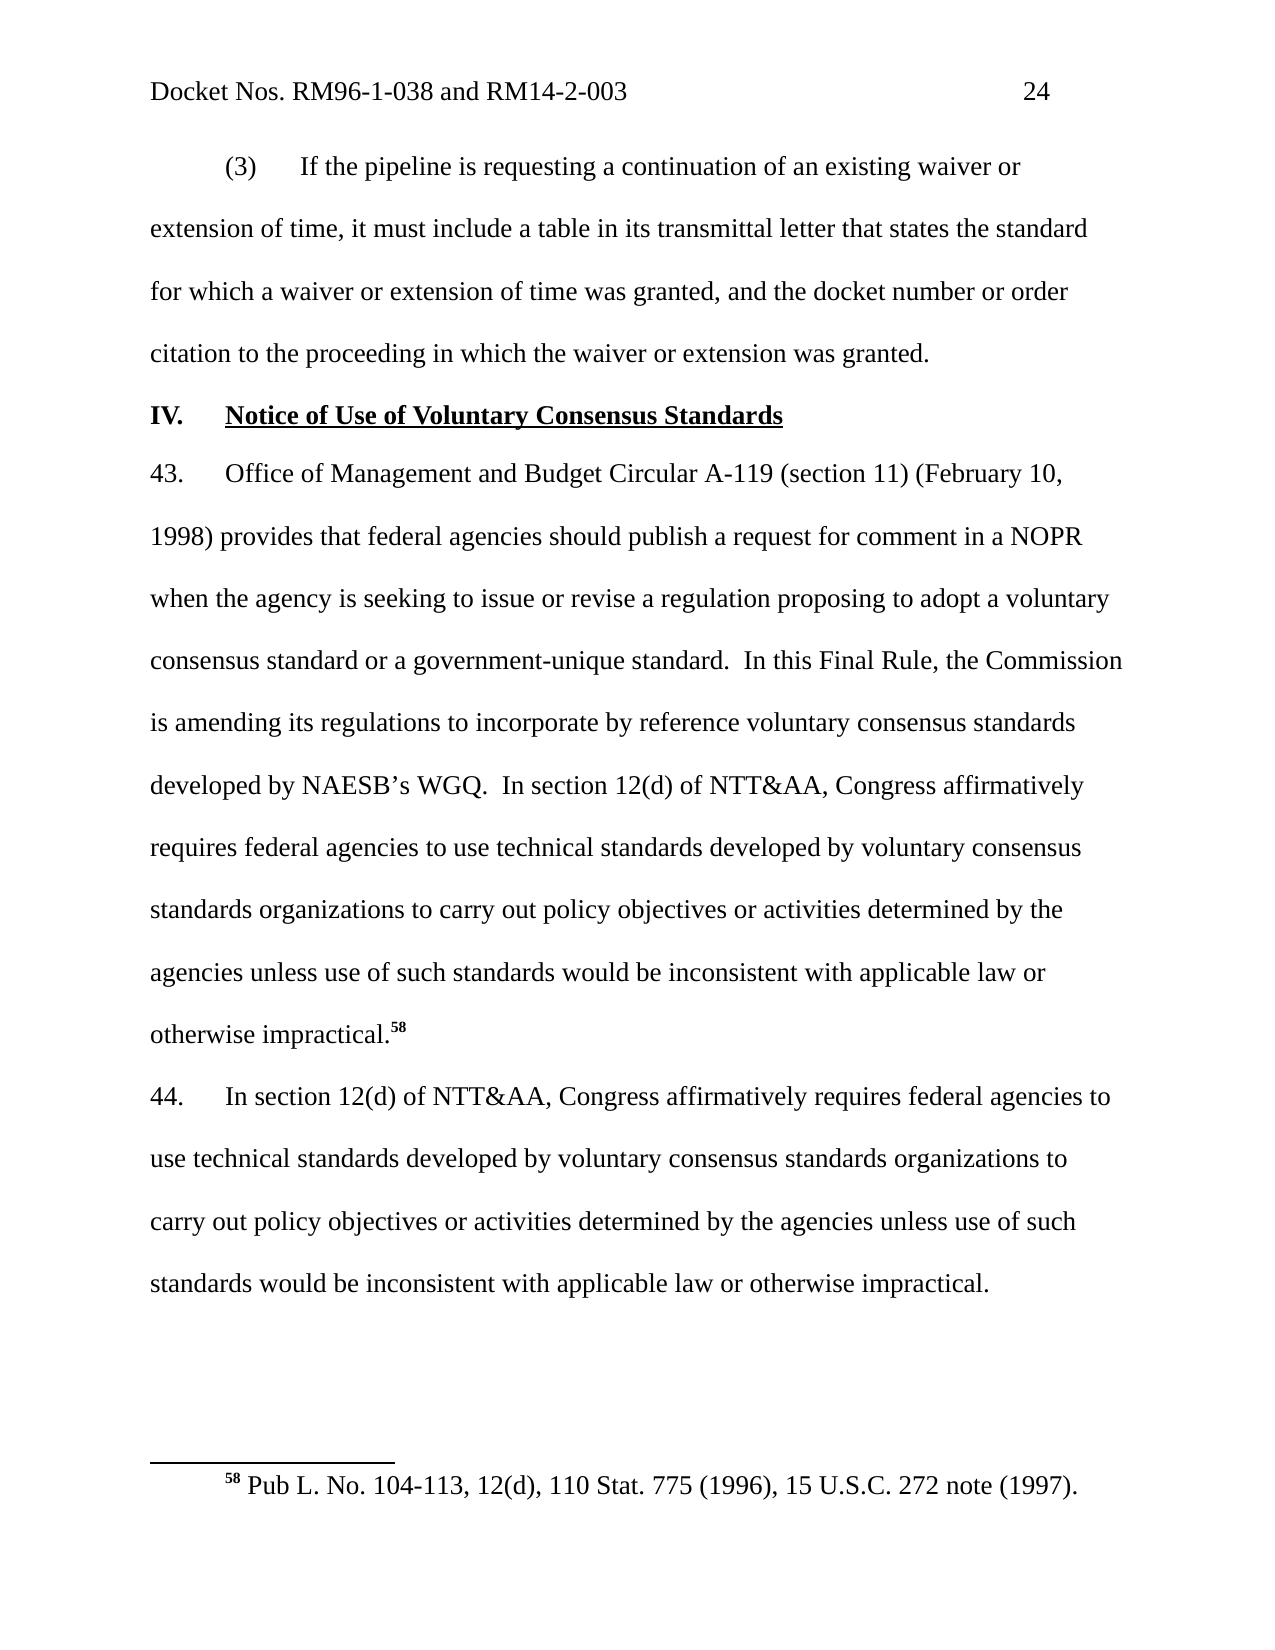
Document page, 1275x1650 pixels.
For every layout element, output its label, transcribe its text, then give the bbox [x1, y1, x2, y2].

text Office of Management and Budget Circular A-119 (section 11) (February 10, 1998) provides that federal agencies should publish a request for comment in a NOPR when the agency is seeking to issue or revise a regulation proposing to adopt a voluntary consensus standard or a government-unique standard. In this Final Rule, the Commission is amending its regulations to incorporate by reference voluntary consensus standards developed by NAESB’s WGQ. In section 12(d) of NTT&AA, Congress affirmatively requires federal agencies to use technical standards developed by voluntary consensus standards organizations to carry out policy objectives or activities determined by the agencies unless use of such standards would be inconsistent with applicable law or otherwise impractical. [150, 457, 1125, 1049]
subtitle Notice of Use of Voluntary Consensus Standards [150, 399, 1125, 430]
text In section 12(d) of NTT&AA, Congress affirmatively requires federal agencies to use technical standards developed by voluntary consensus standards organizations to carry out policy objectives or activities determined by the agencies unless use of such standards would be inconsistent with applicable law or otherwise impractical. [150, 1080, 1125, 1298]
list (3) If the pipeline is requesting a continuation of an existing waiver or extension of time, it must include a table in its transmittal letter that states the standard for which a waiver or extension of time was granted, and the docket number or order citation to the proceeding in which the waiver or extension was granted. [150, 150, 1125, 368]
